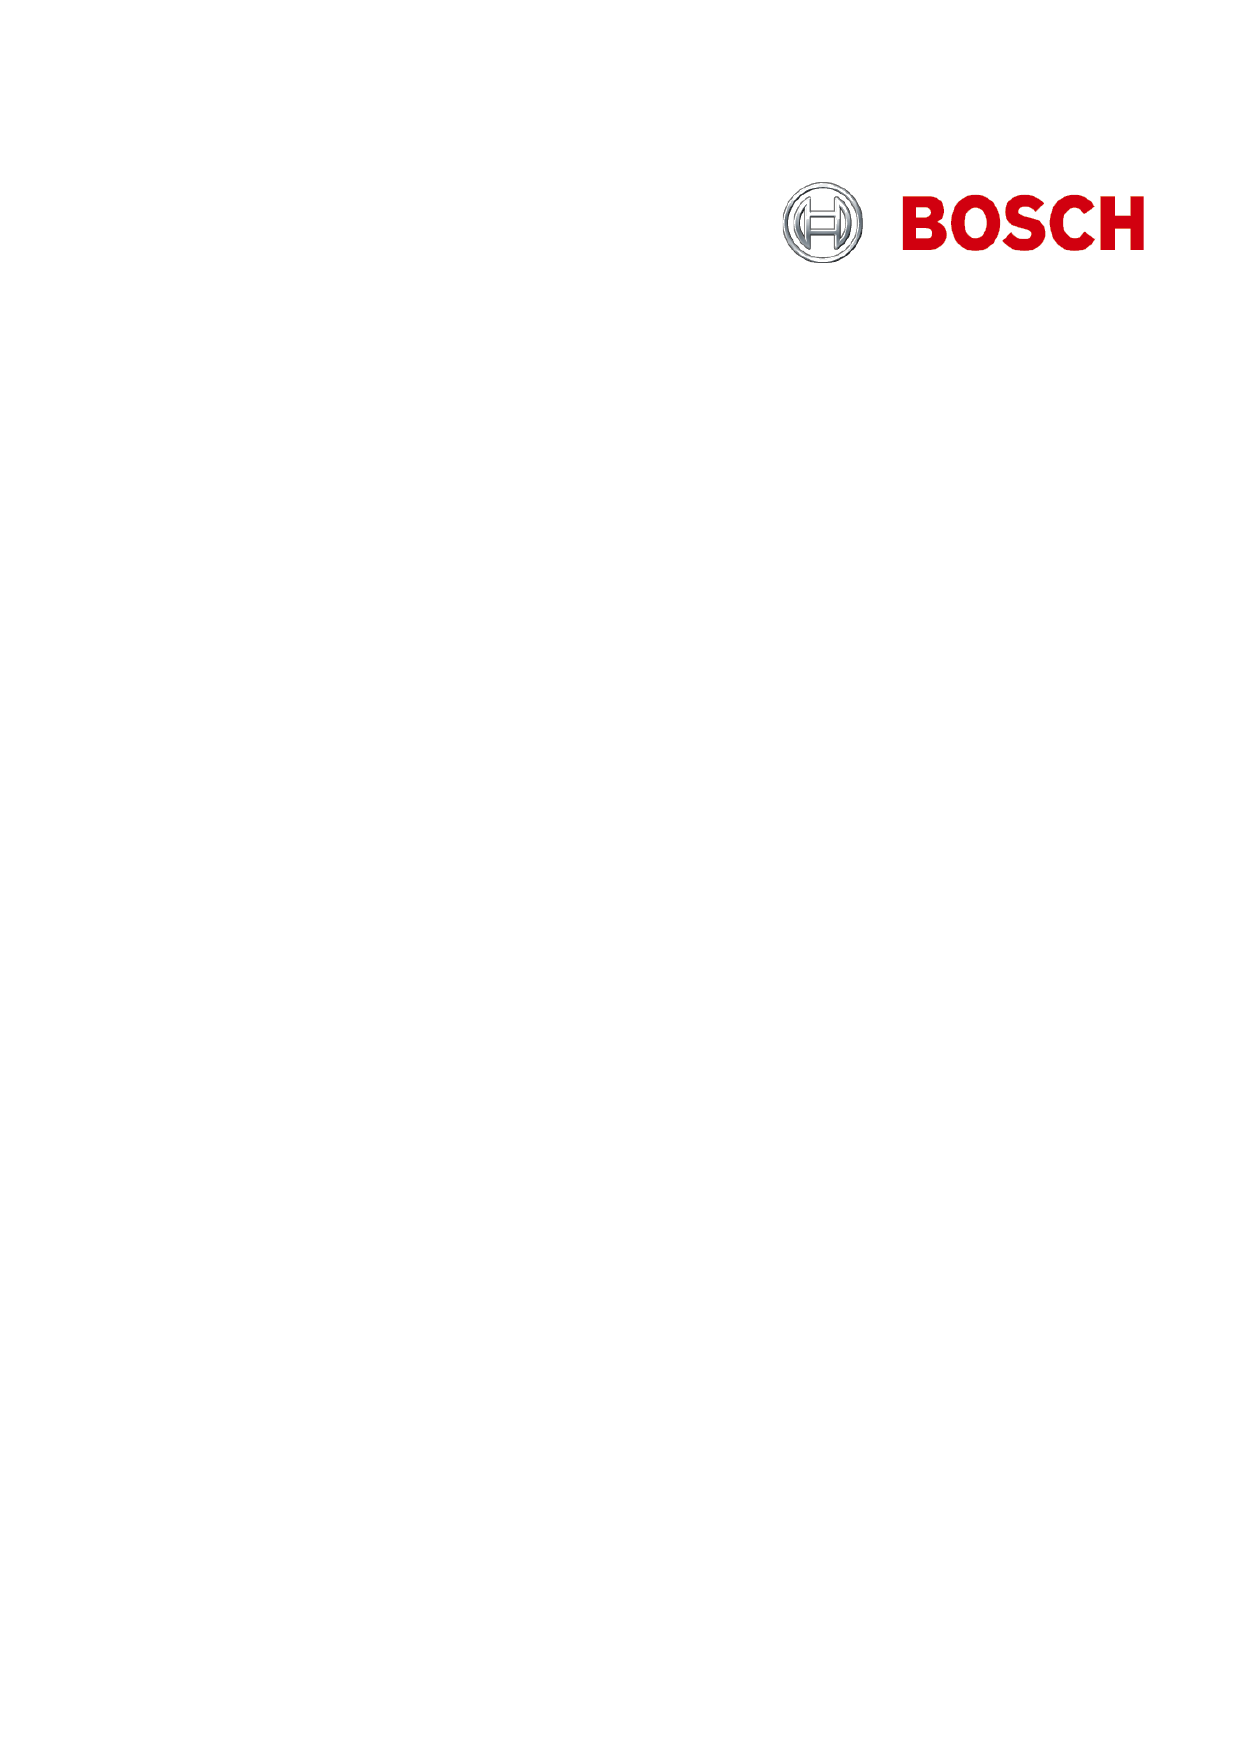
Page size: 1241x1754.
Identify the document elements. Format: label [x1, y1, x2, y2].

picture [782, 182, 1144, 263]
